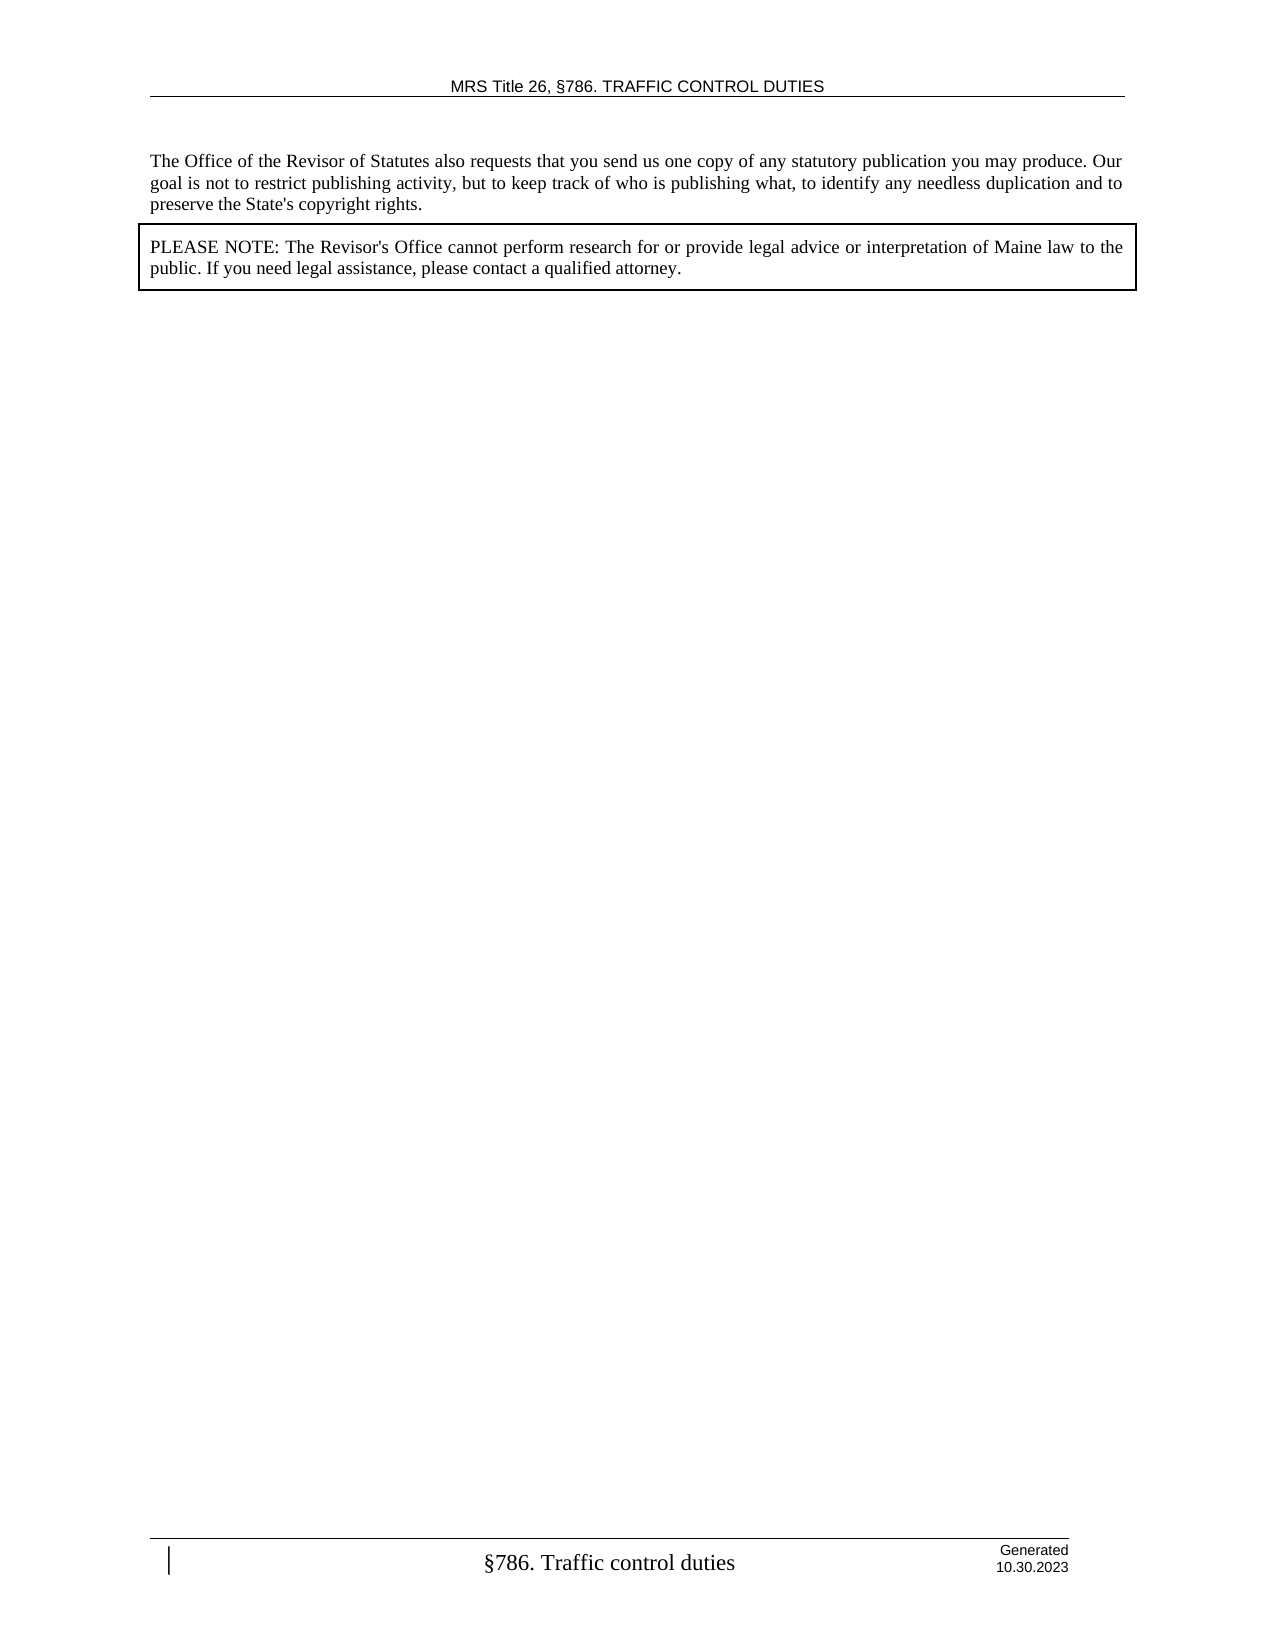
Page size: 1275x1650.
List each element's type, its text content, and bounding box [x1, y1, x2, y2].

text PLEASE NOTE: The Revisor's Office cannot perform research for or provide legal advice or interpretation of Maine law to the public. If you need legal assistance, please contact a qualified attorney. [140, 225, 1135, 289]
text The Office of the Revisor of Statutes also requests that you send us one copy of any statutory publication you may produce. Our goal is not to restrict publishing activity, but to keep track of who is publishing what, to identify any needless duplication and to preserve the State's copyright rights. [150, 150, 1125, 215]
